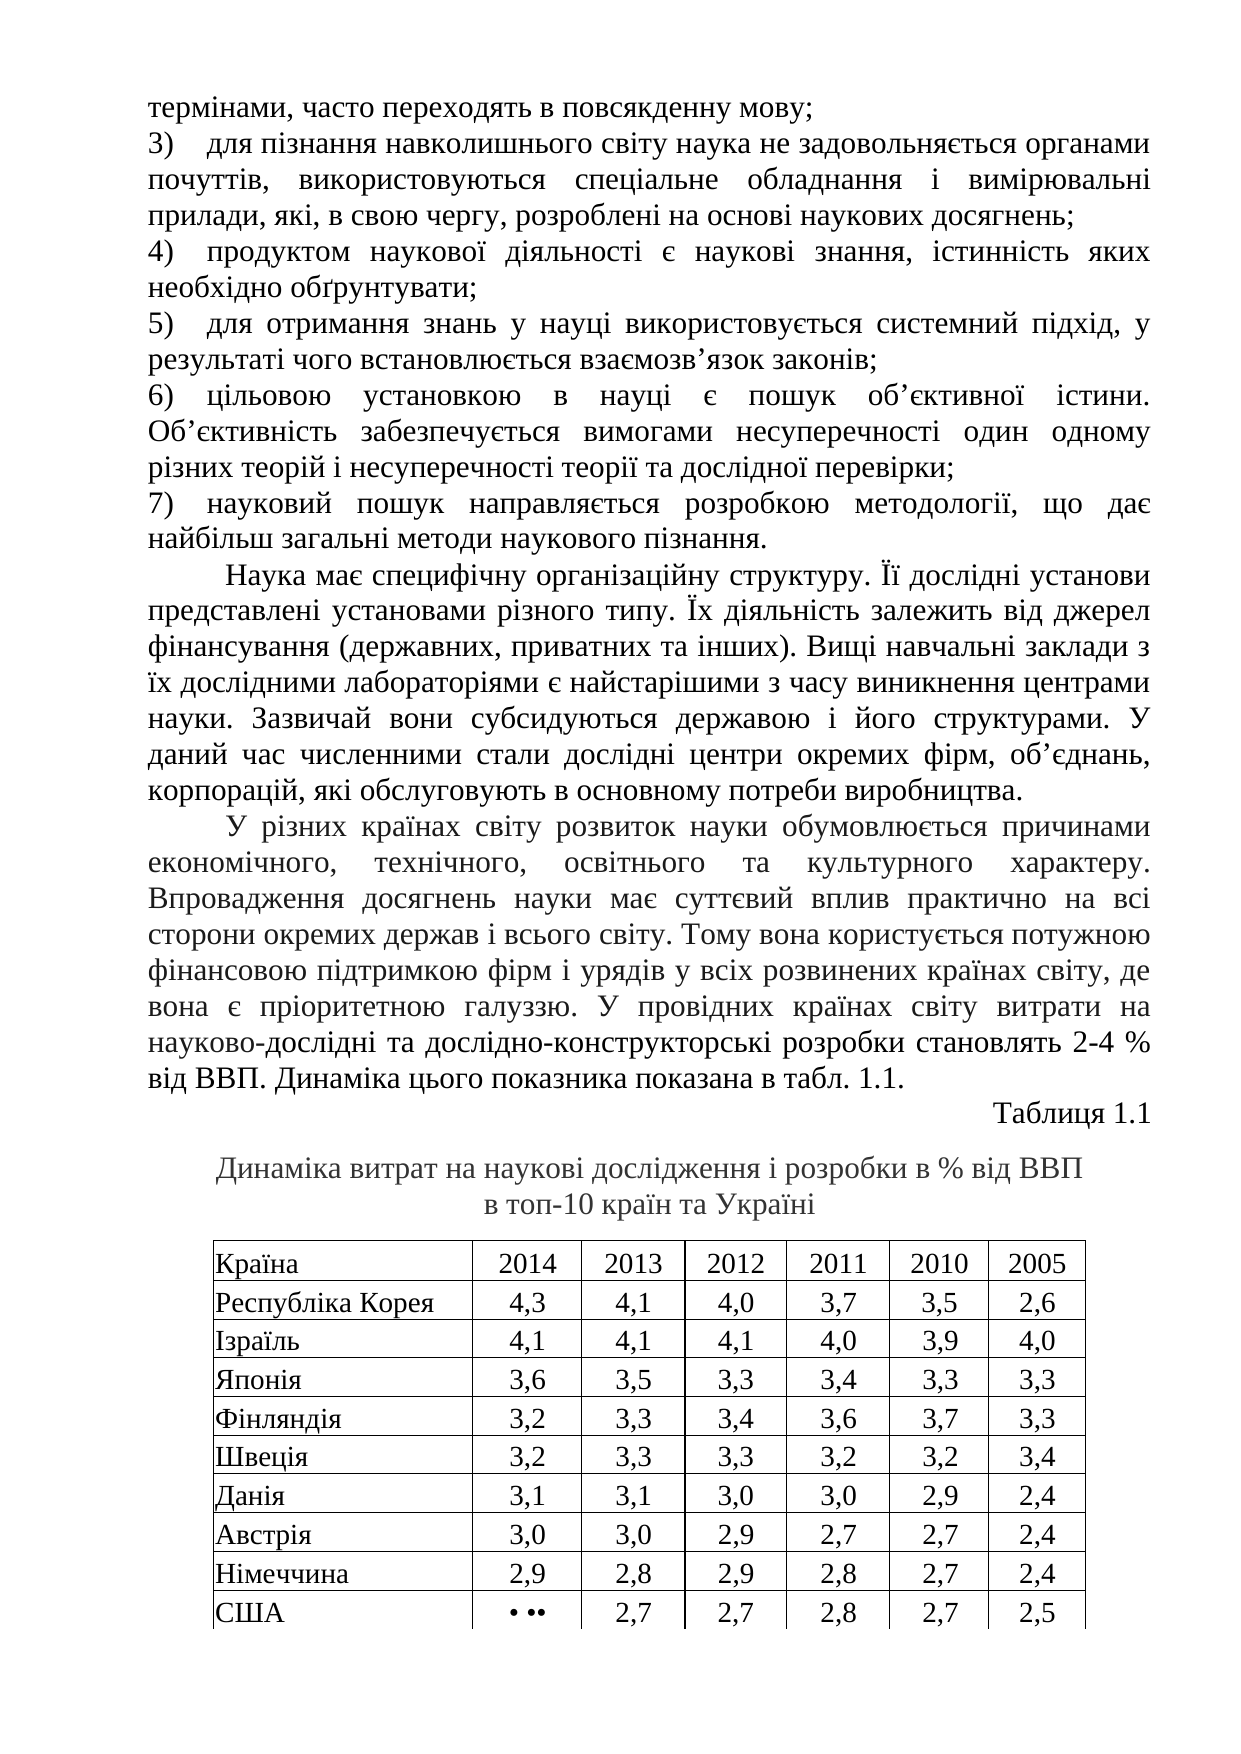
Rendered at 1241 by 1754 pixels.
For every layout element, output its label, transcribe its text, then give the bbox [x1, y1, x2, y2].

list цільовою установкою в науці є пошук об’єктивної істини. Об’єктивність забезпечується вимогами несуперечності один одному різних теорій і несуперечності теорії та дослідної перевірки; [148, 376, 1152, 484]
text Наука має специфічну організаційну структуру. Її дослідні установи представлені установами різного типу. Їх діяльність залежить від джерел фінансування (державних, приватних та інших). Вищі навчальні заклади з їх дослідними лабораторіями є найстарішими з часу виникнення центрами науки. Зазвичай вони субсидуються державою і його структурами. У даний час численними стали дослідні центри окремих фірм, об’єднань, корпорацій, які обслуговують в основному потреби виробництва. [148, 556, 1152, 807]
table_cell 2,7 [582, 1591, 684, 1628]
list продуктом наукової діяльності є наукові знання, істинність яких необхідно обґрунтувати; [148, 232, 1152, 304]
table_cell 3,2 [890, 1436, 988, 1473]
table_header 2013 [582, 1241, 684, 1279]
table_cell 4,1 [582, 1281, 684, 1318]
table_cell 3,0 [686, 1474, 786, 1512]
table_cell 4,3 [473, 1281, 581, 1318]
table_cell 4,1 [686, 1320, 786, 1357]
table_cell 2,7 [686, 1591, 786, 1628]
table_header 2005 [989, 1241, 1085, 1279]
table_cell 3,2 [473, 1397, 581, 1434]
table_cell 3,2 [473, 1436, 581, 1473]
table_cell 3,4 [686, 1397, 786, 1434]
table_cell Швеція [214, 1436, 472, 1473]
table_cell 3,3 [582, 1436, 684, 1473]
table_cell 3,4 [787, 1358, 889, 1396]
table_cell 3,6 [787, 1397, 889, 1434]
table_cell 3,0 [787, 1474, 889, 1512]
table_cell США [214, 1591, 472, 1628]
table_cell 3,7 [890, 1397, 988, 1434]
table_cell 3,5 [582, 1358, 684, 1396]
table_cell 2,6 [989, 1281, 1085, 1318]
table_cell 2,4 [989, 1474, 1085, 1512]
table_cell • •• [473, 1591, 581, 1628]
table_cell 3,2 [787, 1436, 889, 1473]
table_cell 3,0 [473, 1513, 581, 1551]
table_cell 2,8 [787, 1591, 889, 1628]
text Таблиця 1.1 [148, 1095, 1152, 1131]
table_cell 3,1 [473, 1474, 581, 1512]
table_cell 3,1 [582, 1474, 684, 1512]
table_cell 3,0 [582, 1513, 684, 1551]
list для отримання знань у науці використовується системний підхід, у результаті чого встановлюється взаємозв’язок законів; [148, 304, 1152, 376]
table_cell 3,3 [989, 1397, 1085, 1434]
table_cell 4,0 [686, 1281, 786, 1318]
table_header 2014 [473, 1241, 581, 1279]
text Динаміка витрат на наукові дослідження і розробки в % від ВВП в топ-10 країн та Україні [148, 1149, 1152, 1221]
table_cell Австрія [214, 1513, 472, 1551]
table_cell 2,9 [473, 1552, 581, 1589]
table_cell 3,6 [473, 1358, 581, 1396]
table_cell Ізраїль [214, 1320, 472, 1357]
table_cell 4,1 [582, 1320, 684, 1357]
table_cell 2,9 [686, 1552, 786, 1589]
list науковий пошук направляється розробкою методології, що дає найбільш загальні методи наукового пізнання. [148, 484, 1152, 556]
table_cell Республіка Корея [214, 1281, 472, 1318]
table_cell Данія [214, 1474, 472, 1512]
table_cell 3,4 [989, 1436, 1085, 1473]
table_cell 2,7 [787, 1513, 889, 1551]
list для пізнання навколишнього світу наука не задовольняється органами почуттів, використовуються спеціальне обладнання і вимірювальні прилади, які, в свою чергу, розроблені на основі наукових досягнень; [148, 124, 1152, 232]
table_header Країна [214, 1241, 472, 1279]
table_cell 2,7 [890, 1591, 988, 1628]
table_cell 2,5 [989, 1591, 1085, 1628]
table_cell 4,0 [989, 1320, 1085, 1357]
table_cell 3,7 [787, 1281, 889, 1318]
table_cell 3,3 [890, 1358, 988, 1396]
table_header 2012 [686, 1241, 786, 1279]
table_cell 2,9 [890, 1474, 988, 1512]
table_cell 3,3 [989, 1358, 1085, 1396]
table_header 2011 [787, 1241, 889, 1279]
table_cell 2,7 [890, 1513, 988, 1551]
table_cell 3,3 [686, 1358, 786, 1396]
table_cell 2,9 [686, 1513, 786, 1551]
text У різних країнах світу розвиток науки обумовлюється причинами економічного, технічного, освітнього та культурного характеру. Впровадження досягнень науки має суттєвий вплив практично на всі сторони окремих держав і всього світу. Тому вона користується потужною фінансовою підтримкою фірм і урядів у всіх розвинених країнах світу, де вона є пріоритетною галуззю. У провідних країнах світу витрати на науково-дослідні та дослідно-конструкторські розробки становлять 2-4 % від ВВП. Динаміка цього показника показана в табл. 1.1. [148, 807, 1152, 1095]
table_cell 2,4 [989, 1513, 1085, 1551]
table_cell 4,1 [473, 1320, 581, 1357]
table_cell Німеччина [214, 1552, 472, 1589]
table_cell Фінляндія [214, 1397, 472, 1434]
table_cell 3,3 [686, 1436, 786, 1473]
table_cell 2,8 [787, 1552, 889, 1589]
table_cell 2,8 [582, 1552, 684, 1589]
table_cell 2,4 [989, 1552, 1085, 1589]
table_header 2010 [890, 1241, 988, 1279]
table_cell 4,0 [787, 1320, 889, 1357]
table_cell Японія [214, 1358, 472, 1396]
table_cell 2,7 [890, 1552, 988, 1589]
table_cell 3,5 [890, 1281, 988, 1318]
table_cell 3,9 [890, 1320, 988, 1357]
table_cell 3,3 [582, 1397, 684, 1434]
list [148, 88, 1152, 124]
